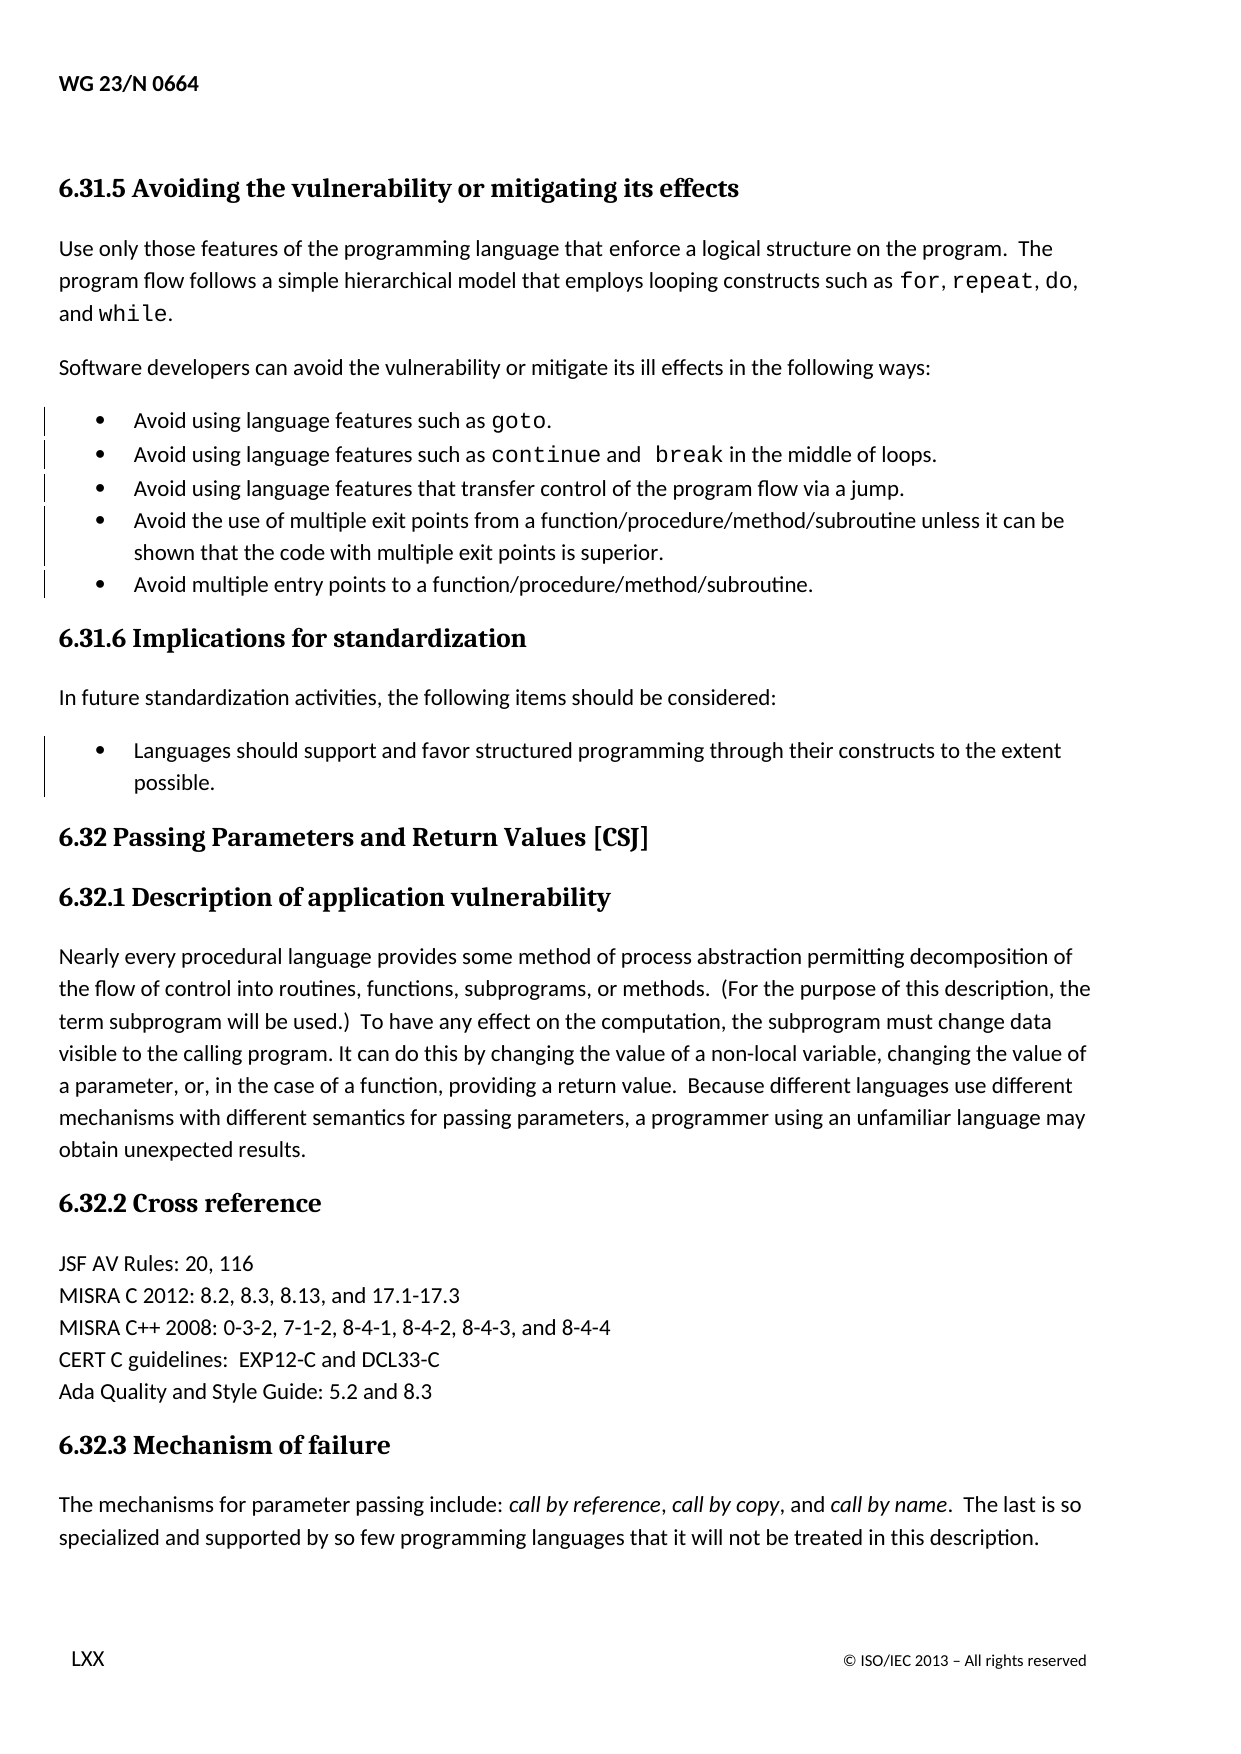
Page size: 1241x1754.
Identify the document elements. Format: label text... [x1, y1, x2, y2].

text JSF AV Rules: 20, 116 MISRA C 2012: 8.2, 8.3, 8.13, and 17.1-17.3 [58, 1249, 1099, 1309]
subtitle 6.32.3 Mechanism of failure [58, 1430, 1099, 1462]
text The mechanisms for parameter passing include: call by reference, call by copy, and call by name. The last is so specialized and supported by so few programming languages that it will not be treated in this description. [58, 1491, 1099, 1551]
list Avoid the use of multiple exit points from a function/procedure/method/subroutine unless it can be shown that the code with multiple exit points is superior. [96, 506, 1099, 566]
subtitle 6.32.2 Cross reference [58, 1188, 1099, 1220]
text Ada Quality and Style Guide: 5.2 and 8.3 [58, 1377, 1099, 1405]
list Avoid multiple entry points to a function/procedure/method/subroutine. [96, 570, 1099, 598]
text CERT C guidelines: EXP12-C and DCL33-C [58, 1345, 1099, 1373]
text Nearly every procedural language provides some method of process abstraction permitting decomposition of the flow of control into routines, functions, subprograms, or methods. (For the purpose of this description, the term subprogram will be used.) To have any effect on the computation, the subprogram must change data visible to the calling program. It can do this by changing the value of a non-local variable, changing the value of a parameter, or, in the case of a function, providing a return value. Because different languages use different mechanisms with different semantics for passing parameters, a programmer using an unfamiliar language may obtain unexpected results. [58, 942, 1099, 1163]
subtitle 6.31.5 Avoiding the vulnerability or mitigating its effects [58, 173, 1099, 205]
text Use only those features of the programming language that enforce a logical structure on the program. The program flow follows a simple hierarchical model that employs looping constructs such as for, repeat, do, and while. [58, 234, 1099, 328]
text In future standardization activities, the following items should be considered: [58, 683, 1099, 711]
subtitle 6.32.1 Description of application vulnerability [58, 882, 1099, 913]
subtitle 6.31.6 Implications for standardization [58, 623, 1099, 654]
list Avoid using language features such as continue and break in the middle of loops. [96, 440, 1099, 469]
subtitle 6.32 Passing Parameters and Return Values [CSJ] [58, 822, 1099, 853]
text Software developers can avoid the vulnerability or mitigate its ill effects in the following ways: [58, 353, 1099, 382]
text MISRA C++ 2008: 0-3-2, 7-1-2, 8-4-1, 8-4-2, 8-4-3, and 8-4-4 [58, 1313, 1099, 1341]
list Avoid using language features such as goto. [96, 407, 1099, 436]
list Avoid using language features that transfer control of the program flow via a jump. [96, 474, 1099, 502]
list Languages should support and favor structured programming through their constructs to the extent possible. [96, 736, 1099, 797]
